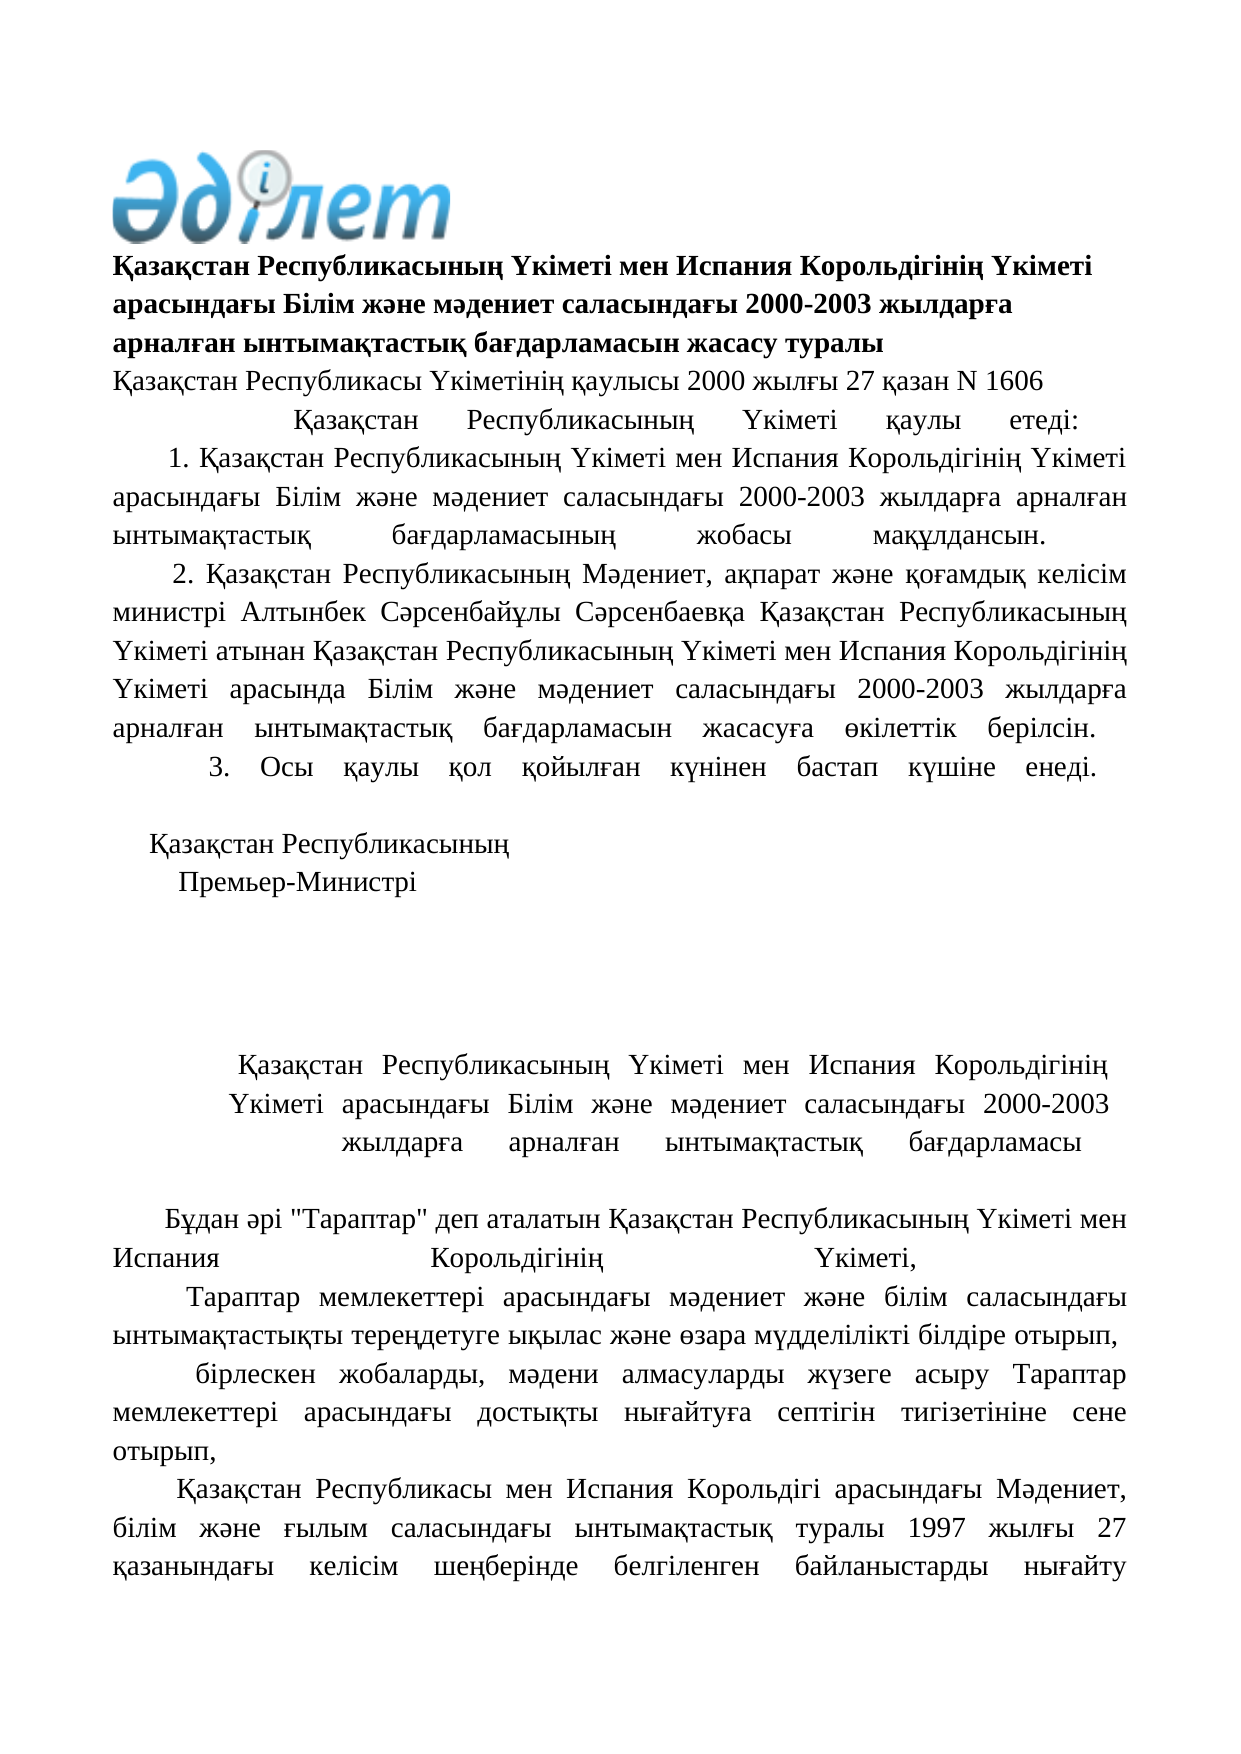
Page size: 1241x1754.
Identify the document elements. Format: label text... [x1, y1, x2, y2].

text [112, 970, 1128, 1582]
text Қазақстан Республикасы Үкіметінің қаулысы 2000 жылғы 27 қазан N 1606 [112, 363, 1128, 397]
text Премьер-Министрі [112, 864, 1128, 898]
text Қазақстан Республикасының [112, 826, 1128, 859]
picture [112, 150, 451, 244]
text Қазақстан Республикасының Үкiметi қаулы етеді: 1. Қазақстан Республикасының Yкiметi мен Испания Корольдiгiнiң Yкіметi арасындағы Бiлiм және мәдениет саласындағы 2000-2003 жылдарға арналған ынтымақтастық бағдарламасының жобасы мақұлдансын. 2. Қазақстан Республикасының Мәдениет, ақпарат және қоғамдық келiсiм министрi Алтынбек Сәрсенбайұлы Сәрсенбаевқа Қазақстан Республикасының Үкiметi атынан Қазақстан Республикасының Yкiметi мен Испания Корольдiгiнiң Үкiметi арасында Бiлiм және мәдениет саласындағы 2000-2003 жылдарға арналған ынтымақтастық бағдарламасын жасасуға өкiлеттiк берілсiн. 3. Осы қаулы қол қойылған күнiнен бастап күшiне енедi. [112, 402, 1128, 821]
text Қазақстан Республикасының Yкiметi мен Испания Корольдiгiнiң Yкіметi арасындағы Бiлiм және мәдениет саласындағы 2000-2003 жылдарға арналған ынтымақтастық бағдарламасын жасасу туралы [112, 248, 1128, 358]
